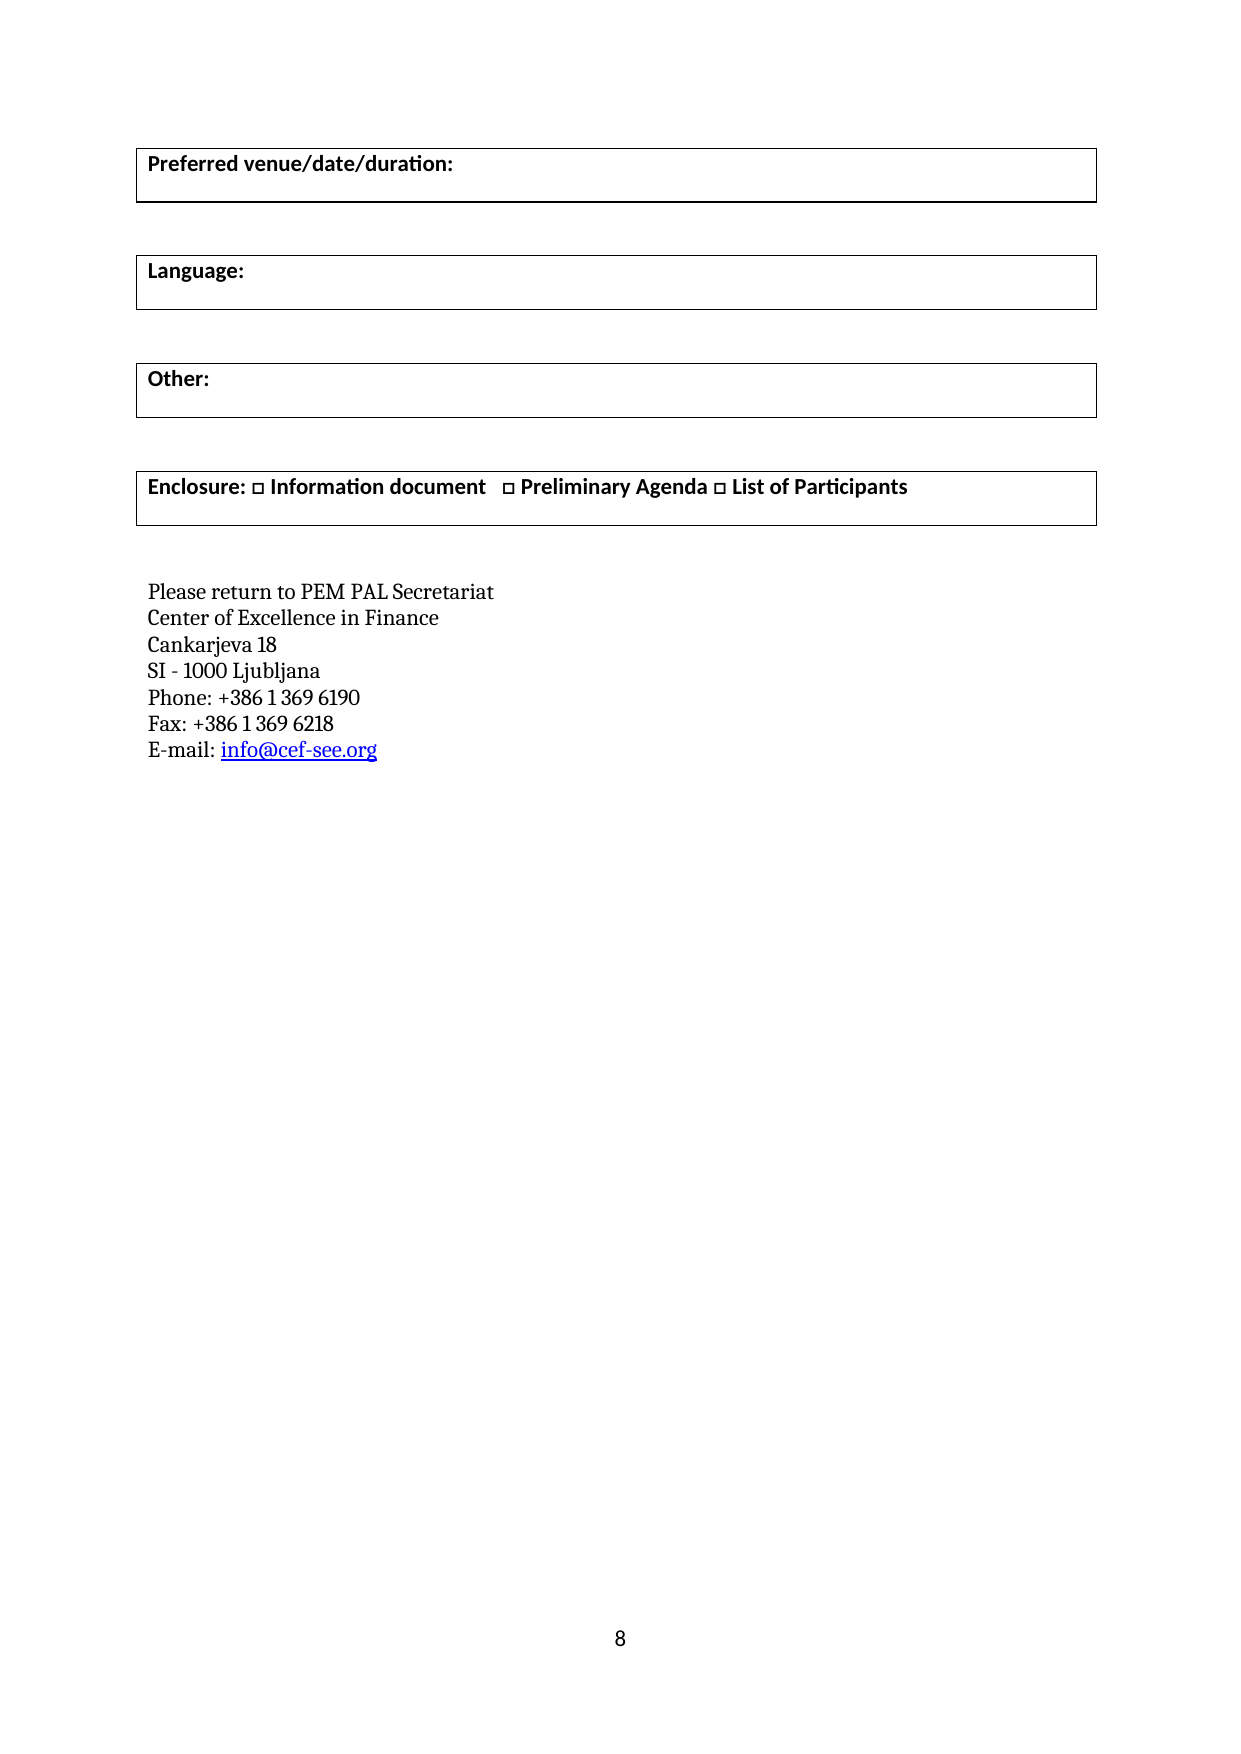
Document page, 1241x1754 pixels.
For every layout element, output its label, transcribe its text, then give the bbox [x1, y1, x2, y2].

text Center of Excellence in Finance [148, 605, 1093, 632]
text Please return to PEM PAL Secretariat [148, 579, 1093, 605]
text E-mail: info@cef-see.org [148, 737, 1093, 763]
table_header Preferred venue/date/duration: [137, 149, 1096, 201]
text Fax: +386 1 369 6218 [148, 711, 1093, 737]
text SI - 1000 Ljubljana [148, 658, 1093, 684]
text Cankarjeva 18 [148, 632, 1093, 658]
table_header Language: [137, 256, 1096, 309]
table_header Enclosure: □ Information document □ Preliminary Agenda □ List of Participants [137, 472, 1096, 525]
text Phone: +386 1 369 6190 [148, 684, 1093, 711]
table_header Other: [137, 364, 1096, 417]
